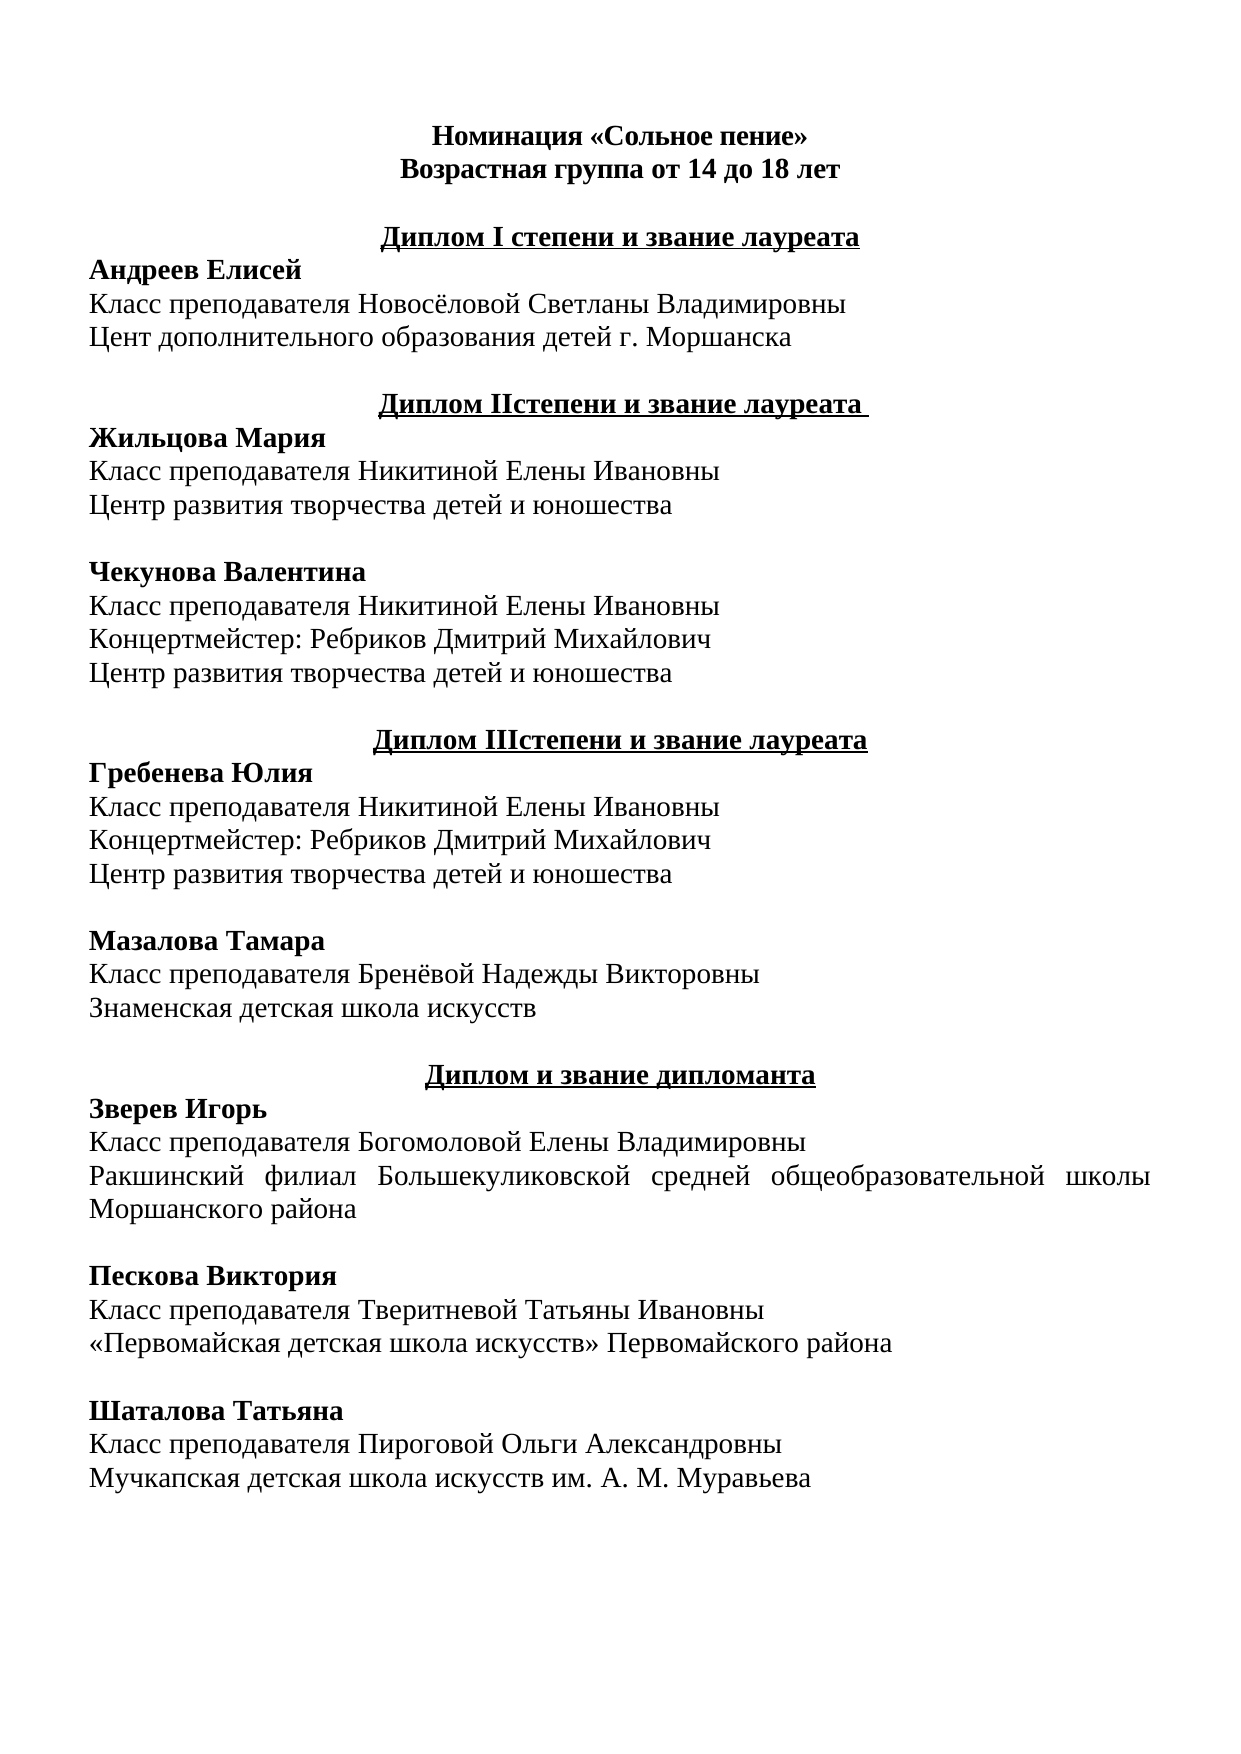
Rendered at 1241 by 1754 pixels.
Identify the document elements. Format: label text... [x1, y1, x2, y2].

text Класс преподавателя Богомоловой Елены Владимировны [89, 1124, 1152, 1158]
text Центр развития творчества детей и юношества [89, 856, 1152, 889]
text Диплом IIстепени и звание лауреата [89, 386, 1152, 420]
text Класс преподавателя Бренёвой Надежды Викторовны [89, 957, 1152, 990]
text Мучкапская детская школа искусств им. А. М. Муравьева [89, 1460, 1152, 1493]
text Знаменская детская школа искусств [89, 990, 1152, 1024]
text Зверев Игорь [89, 1091, 1152, 1124]
text «Первомайская детская школа искусств» Первомайского района [89, 1326, 1152, 1359]
text Диплом I степени и звание лауреата [89, 219, 1152, 252]
text Диплом и звание дипломанта [89, 1057, 1152, 1091]
text Номинация «Сольное пение» [89, 118, 1152, 152]
text Возрастная группа от 14 до 18 лет [89, 152, 1152, 185]
text Центр развития творчества детей и юношества [89, 487, 1152, 521]
text Жильцова Мария [89, 420, 1152, 453]
text Гребенева Юлия [89, 755, 1152, 789]
text Ракшинский филиал Большекуликовской средней общеобразовательной школы Моршанского района [89, 1158, 1152, 1225]
text Класс преподавателя Никитиной Елены Ивановны [89, 789, 1152, 822]
text Концертмейстер: Ребриков Дмитрий Михайлович [89, 822, 1152, 856]
text Цент дополнительного образования детей г. Моршанска [89, 319, 1152, 353]
text Андреев Елисей [89, 252, 1152, 286]
text Шаталова Татьяна [89, 1393, 1152, 1426]
text Класс преподавателя Тверитневой Татьяны Ивановны [89, 1292, 1152, 1326]
text Класс преподавателя Пироговой Ольги Александровны [89, 1426, 1152, 1460]
text Концертмейстер: Ребриков Дмитрий Михайлович [89, 621, 1152, 655]
text Центр развития творчества детей и юношества [89, 655, 1152, 688]
text Пескова Виктория [89, 1258, 1152, 1292]
text Диплом IIIстепени и звание лауреата [89, 722, 1152, 755]
text Чекунова Валентина [89, 554, 1152, 588]
text Мазалова Тамара [89, 923, 1152, 957]
text Класс преподавателя Никитиной Елены Ивановны [89, 453, 1152, 487]
text Класс преподавателя Никитиной Елены Ивановны [89, 588, 1152, 621]
text Класс преподавателя Новосёловой Светланы Владимировны [89, 286, 1152, 319]
